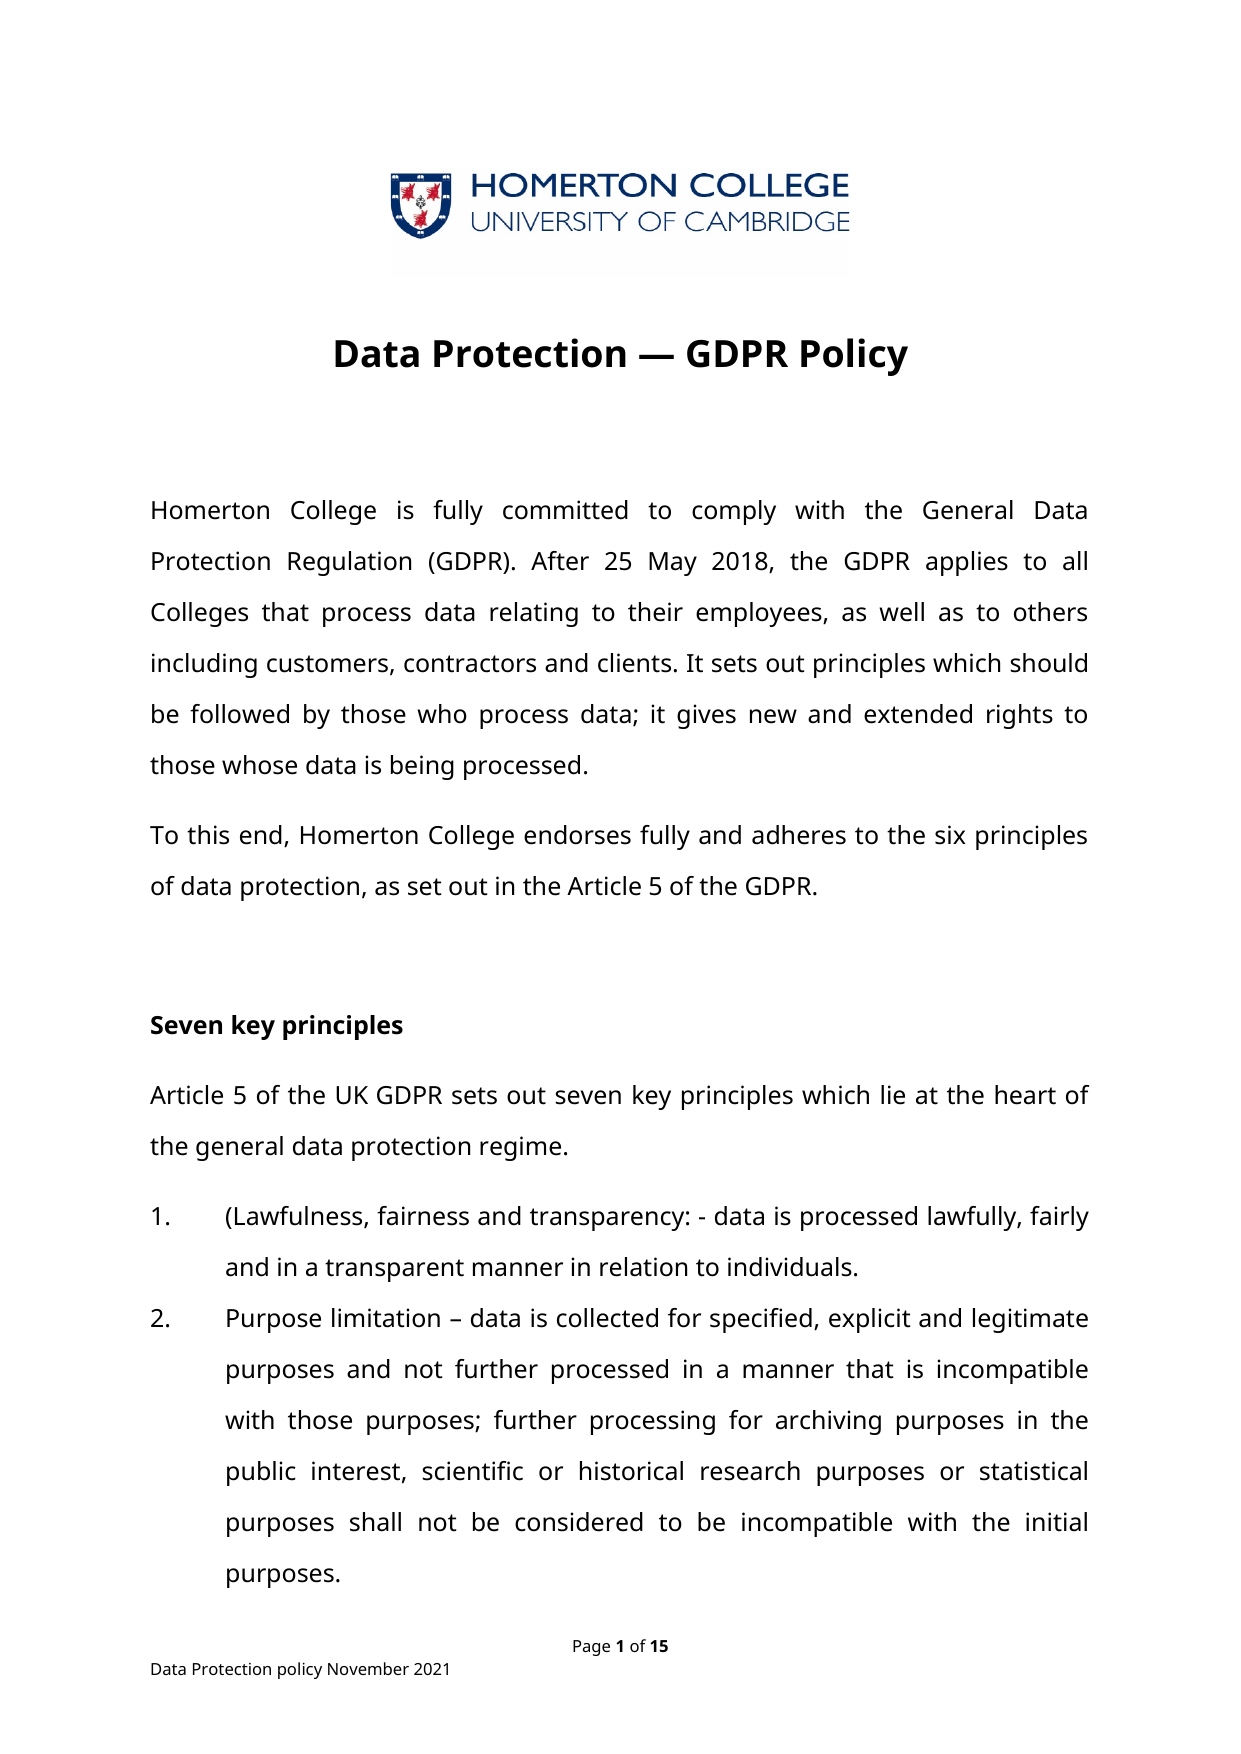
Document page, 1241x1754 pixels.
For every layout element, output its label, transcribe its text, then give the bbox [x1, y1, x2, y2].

list Purpose limitation – data is collected for specified, explicit and legitimate purposes and not further processed in a manner that is incompatible with those purposes; further processing for archiving purposes in the public interest, scientific or historical research purposes or statistical purposes shall not be considered to be incompatible with the initial purposes. [150, 1301, 1090, 1590]
text Seven key principles [150, 1008, 1090, 1042]
text Homerton College is fully committed to comply with the General Data Protection Regulation (GDPR). After 25 May 2018, the GDPR applies to all Colleges that process data relating to their employees, as well as to others including customers, contractors and clients. It sets out principles which should be followed by those who process data; it gives new and extended rights to those whose data is being processed. [150, 492, 1090, 782]
text Article 5 of the UK GDPR sets out seven key principles which lie at the heart of the general data protection regime. [150, 1078, 1090, 1163]
list (Lawfulness, fairness and transparency: - data is processed lawfully, fairly and in a transparent manner in relation to individuals. [150, 1198, 1090, 1284]
text To this end, Homerton College endorses fully and adheres to the six principles of data protection, as set out in the Article 5 of the GDPR. [150, 817, 1090, 902]
picture [390, 168, 850, 278]
subtitle Data Protection — GDPR Policy [150, 327, 1090, 378]
